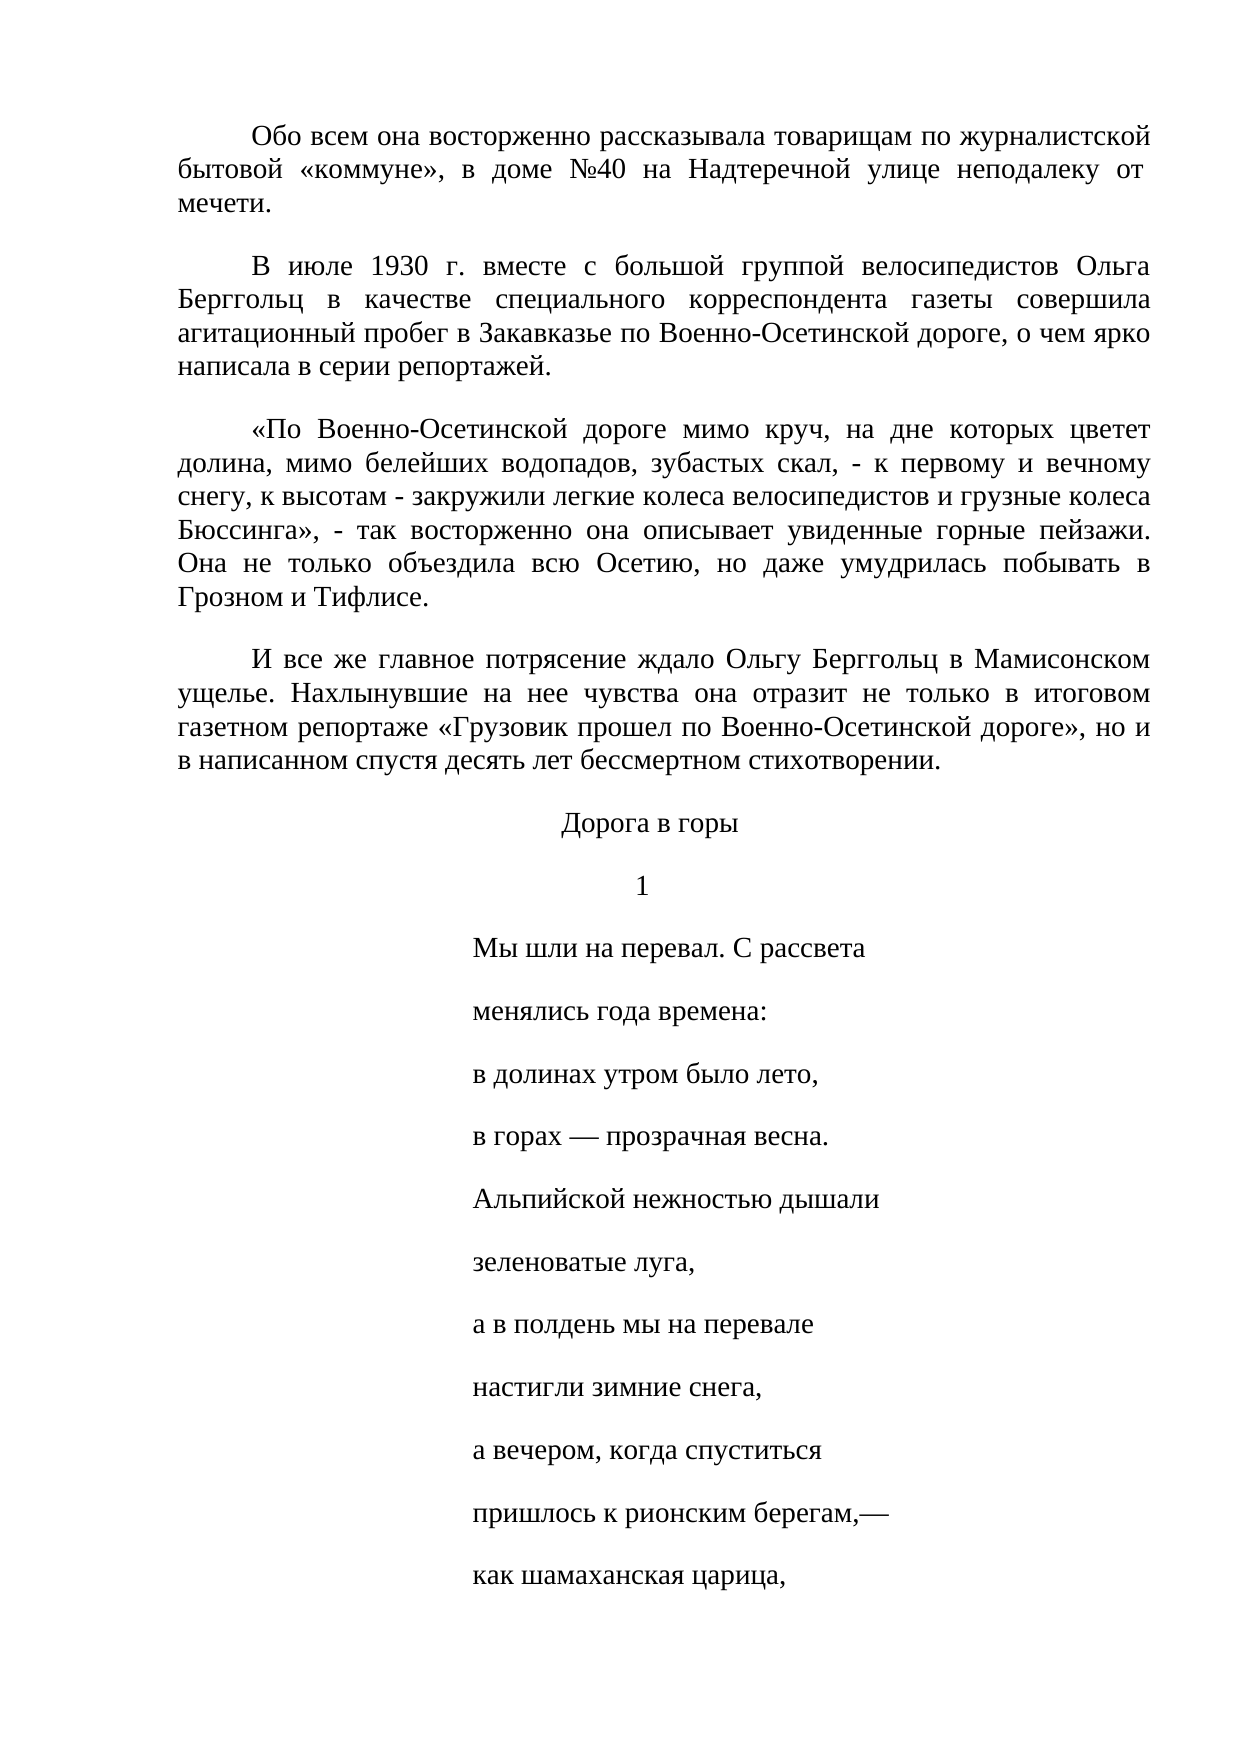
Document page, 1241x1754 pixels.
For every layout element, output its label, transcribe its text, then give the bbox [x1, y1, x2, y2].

text зеленоватые луга, [399, 1244, 1152, 1277]
text 1 [399, 868, 1152, 901]
text менялись года времена: [399, 993, 1152, 1027]
text а в полдень мы на перевале [399, 1307, 1152, 1340]
text «По Военно-Осетинской дороге мимо круч, на дне которых цветет долина, мимо белейших водопадов, зубастых скал, - к первому и вечному снегу, к высотам - закружили легкие колеса велосипедистов и грузные колеса Бюссинга», - так восторженно она описывает увиденные горные пейзажи. Она не только объездила всю Осетию, но даже умудрилась побывать в Грозном и Тифлисе. [177, 411, 1152, 612]
text В июле 1930 г. вместе с большой группой велосипедистов Ольга Берггольц в качестве специального корреспондента газеты совершила агитационный пробег в Закавказье по Военно-Осетинской дороге, о чем ярко написала в серии репортажей. [177, 248, 1152, 382]
text в долинах утром было лето, [399, 1056, 1152, 1089]
text Дорога в горы [399, 805, 1152, 838]
text Обо всем она восторженно рассказывала товарищам по журналистской бытовой «коммуне», в доме №40 на Надтеречной улице неподалеку от мечети. [177, 118, 1152, 219]
text в горах — прозрачная весна. [399, 1118, 1152, 1152]
text как шамаханская царица, [399, 1557, 1152, 1591]
text Альпийской нежностью дышали [399, 1181, 1152, 1215]
text а вечером, когда спуститься [399, 1432, 1152, 1466]
text пришлось к рионским берегам,— [399, 1495, 1152, 1528]
text И все же главное потрясение ждало Ольгу Берггольц в Мамисонском ущелье. Нахлынувшие на нее чувства она отразит не только в итоговом газетном репортаже «Грузовик прошел по Военно-Осетинской дороге», но и в написанном спустя десять лет бессмертном стихотворении. [177, 642, 1152, 776]
text Мы шли на перевал. С рассвета [399, 930, 1152, 964]
text настигли зимние снега, [399, 1369, 1152, 1403]
